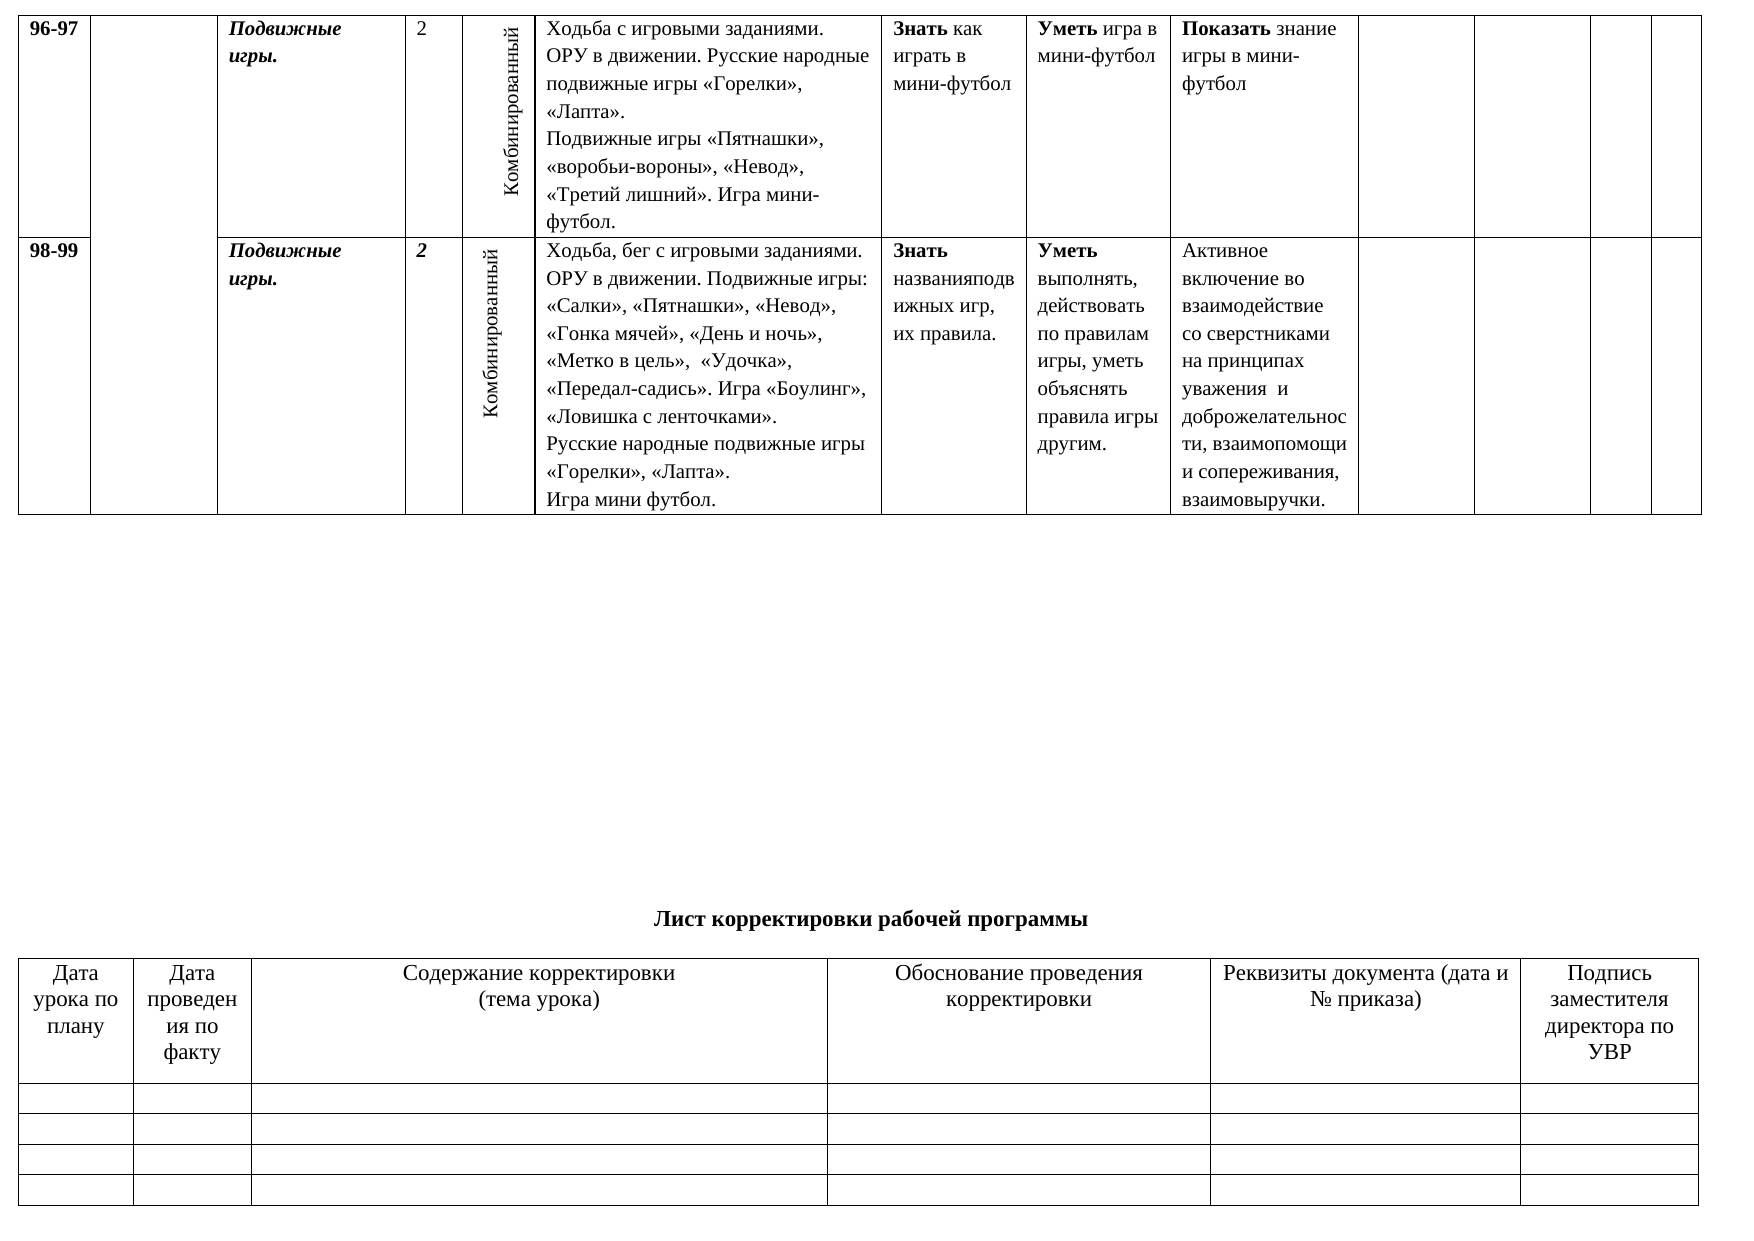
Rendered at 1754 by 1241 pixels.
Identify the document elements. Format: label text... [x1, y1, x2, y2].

table_cell Ходьба с игровыми заданиями. ОРУ в движении. Русские народные подвижные игры «Горелки», «Лапта». Подвижные игры «Пятнашки», «воробьи-вороны», «Невод», «Третий лишний». Игра мини-футбол. [536, 16, 881, 237]
table_cell [1359, 238, 1474, 514]
table_cell [134, 1114, 251, 1144]
table_cell [19, 1084, 133, 1113]
table_cell [19, 1175, 133, 1205]
table_cell [19, 1145, 133, 1174]
table_cell Активное включение во взаимодействие со сверстниками на принципах уважения и доброжелательности, взаимопомощи и сопереживания, взаимовыручки. [1171, 238, 1358, 514]
table_cell Комбинированный [463, 238, 534, 514]
table_cell [1521, 1175, 1698, 1205]
table_cell [1591, 238, 1651, 514]
table_cell [828, 1175, 1210, 1205]
text Лист корректировки рабочей программы [29, 905, 1713, 932]
table_cell [1652, 16, 1701, 237]
table_cell [1211, 1175, 1520, 1205]
table_cell [1211, 1114, 1520, 1144]
table_cell [252, 1175, 827, 1205]
table_header Содержание корректировки (тема урока) [252, 959, 827, 1082]
table_cell Знать как играть в мини-футбол [882, 16, 1026, 237]
table_cell 98-99 [19, 238, 90, 514]
table_cell [1475, 238, 1590, 514]
table_header Дата проведения по факту [134, 959, 251, 1082]
table_cell Уметь выполнять, действовать по правилам игры, уметь объяснять правила игры другим. [1027, 238, 1170, 514]
table_cell [828, 1084, 1210, 1113]
table_header Дата урока по плану [19, 959, 133, 1082]
table_cell [828, 1114, 1210, 1144]
table_cell [828, 1145, 1210, 1174]
table_cell [1359, 16, 1474, 237]
table_cell [134, 1145, 251, 1174]
table_cell 2 [406, 16, 462, 237]
table_cell [1521, 1145, 1698, 1174]
table_cell [252, 1084, 827, 1113]
table_cell [252, 1114, 827, 1144]
table_cell 2 [406, 238, 462, 514]
table_cell Подвижные игры. [218, 16, 405, 237]
table_header Обоснование проведения корректировки [828, 959, 1210, 1082]
table_header Подпись заместителя директора по УВР [1521, 959, 1698, 1082]
table_cell [1211, 1084, 1520, 1113]
table_cell [1652, 238, 1701, 514]
table_cell [1211, 1145, 1520, 1174]
table_cell [252, 1145, 827, 1174]
table_cell Знать названияподвижных игр, их правила. [882, 238, 1026, 514]
table_cell Комбинированный [463, 16, 534, 237]
table_cell Подвижные игры. [218, 238, 405, 514]
table_cell Показать знание игры в мини-футбол [1171, 16, 1358, 237]
table_cell [134, 1084, 251, 1113]
table_cell [1521, 1114, 1698, 1144]
table_cell Уметь игра в мини-футбол [1027, 16, 1170, 237]
table_cell Ходьба, бег с игровыми заданиями. ОРУ в движении. Подвижные игры: «Салки», «Пятнашки», «Невод», «Гонка мячей», «День и ночь», «Метко в цель», «Удочка», «Передал-садись». Игра «Боулинг», «Ловишка с ленточками». Русские народные подвижные игры «Горелки», «Лапта». Игра мини футбол. [536, 238, 881, 514]
table_cell [1591, 16, 1651, 237]
table_cell [19, 1114, 133, 1144]
table_header Реквизиты документа (дата и № приказа) [1211, 959, 1520, 1082]
table_cell [1475, 16, 1590, 237]
table_cell [1521, 1084, 1698, 1113]
table_cell [134, 1175, 251, 1205]
table_cell 96-97 [19, 16, 90, 237]
